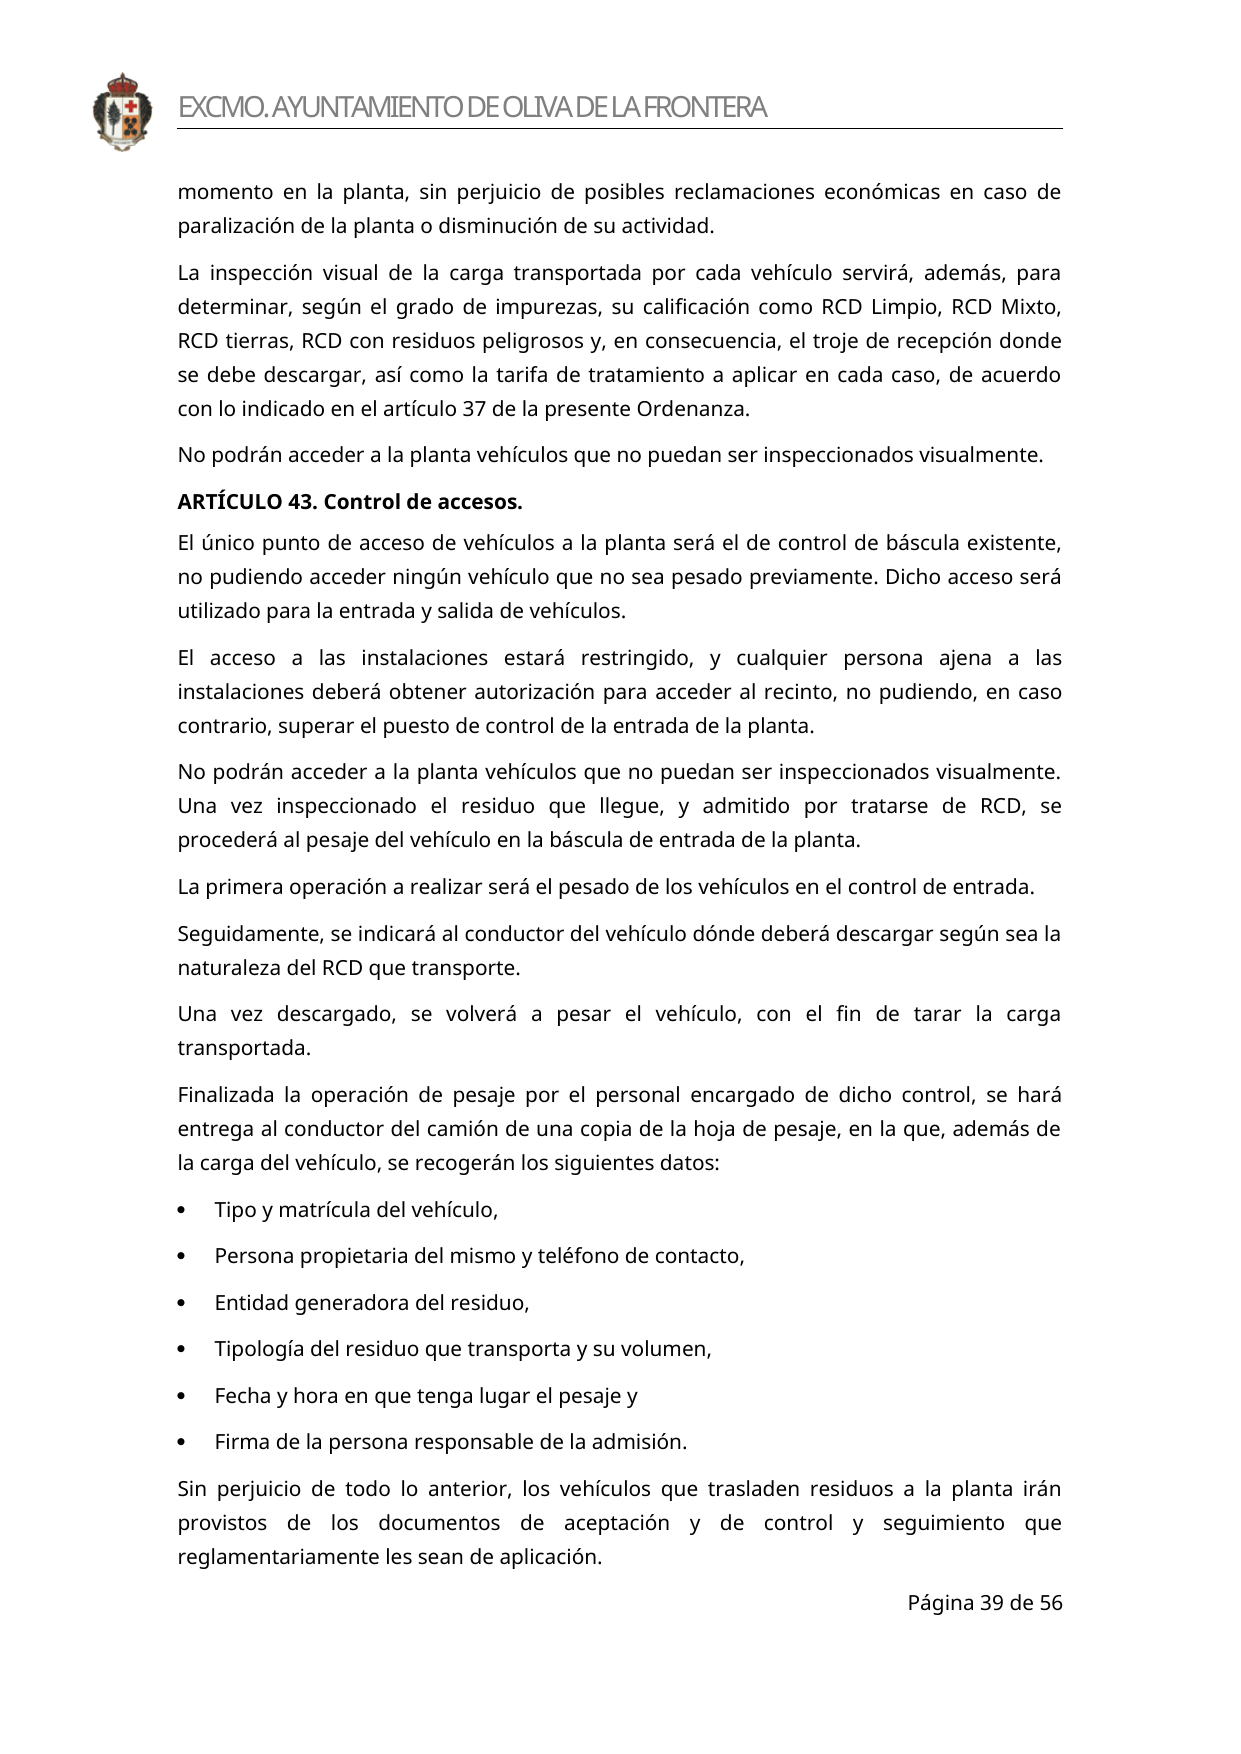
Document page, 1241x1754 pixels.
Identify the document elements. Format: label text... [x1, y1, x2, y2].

text El acceso a las instalaciones estará restringido, y cualquier persona ajena a las instalaciones deberá obtener autorización para acceder al recinto, no pudiendo, en caso contrario, superar el puesto de control de la entrada de la planta. [177, 643, 1063, 739]
list Tipo y matrícula del vehículo, [177, 1195, 1063, 1223]
list Tipología del residuo que transporta y su volumen, [177, 1334, 1063, 1363]
text La primera operación a realizar será el pesado de los vehículos en el control de entrada. [177, 872, 1063, 901]
picture [87, 71, 157, 153]
text La inspección visual de la carga transportada por cada vehículo servirá, además, para determinar, según el grado de impurezas, su calificación como RCD Limpio, RCD Mixto, RCD tierras, RCD con residuos peligrosos y, en consecuencia, el troje de recepción donde se debe descargar, así como la tarifa de tratamiento a aplicar en cada caso, de acuerdo con lo indicado en el artículo 37 de la presente Ordenanza. [177, 258, 1063, 422]
text Seguidamente, se indicará al conductor del vehículo dónde deberá descargar según sea la naturaleza del RCD que transporte. [177, 919, 1063, 981]
text El único punto de acceso de vehículos a la planta será el de control de báscula existente, no pudiendo acceder ningún vehículo que no sea pesado previamente. Dicho acceso será utilizado para la entrada y salida de vehículos. [177, 528, 1063, 625]
text No podrán acceder a la planta vehículos que no puedan ser inspeccionados visualmente. Una vez inspeccionado el residuo que llegue, y admitido por tratarse de RCD, se procederá al pesaje del vehículo en la báscula de entrada de la planta. [177, 757, 1063, 854]
list Entidad generadora del residuo, [177, 1288, 1063, 1316]
list Fecha y hora en que tenga lugar el pesaje y [177, 1381, 1063, 1409]
list Persona propietaria del mismo y teléfono de contacto, [177, 1241, 1063, 1270]
text Finalizada la operación de pesaje por el personal encargado de dicho control, se hará entrega al conductor del camión de una copia de la hoja de pesaje, en la que, además de la carga del vehículo, se recogerán los siguientes datos: [177, 1080, 1063, 1177]
text Sin perjuicio de todo lo anterior, los vehículos que trasladen residuos a la planta irán provistos de los documentos de aceptación y de control y seguimiento que reglamentariamente les sean de aplicación. [177, 1474, 1063, 1571]
text Una vez descargado, se volverá a pesar el vehículo, con el fin de tarar la carga transportada. [177, 999, 1063, 1062]
list Firma de la persona responsable de la admisión. [177, 1427, 1063, 1456]
text ARTÍCULO 43. Control de accesos. [177, 487, 1063, 516]
text No podrán acceder a la planta vehículos que no puedan ser inspeccionados visualmente. [177, 441, 1063, 469]
